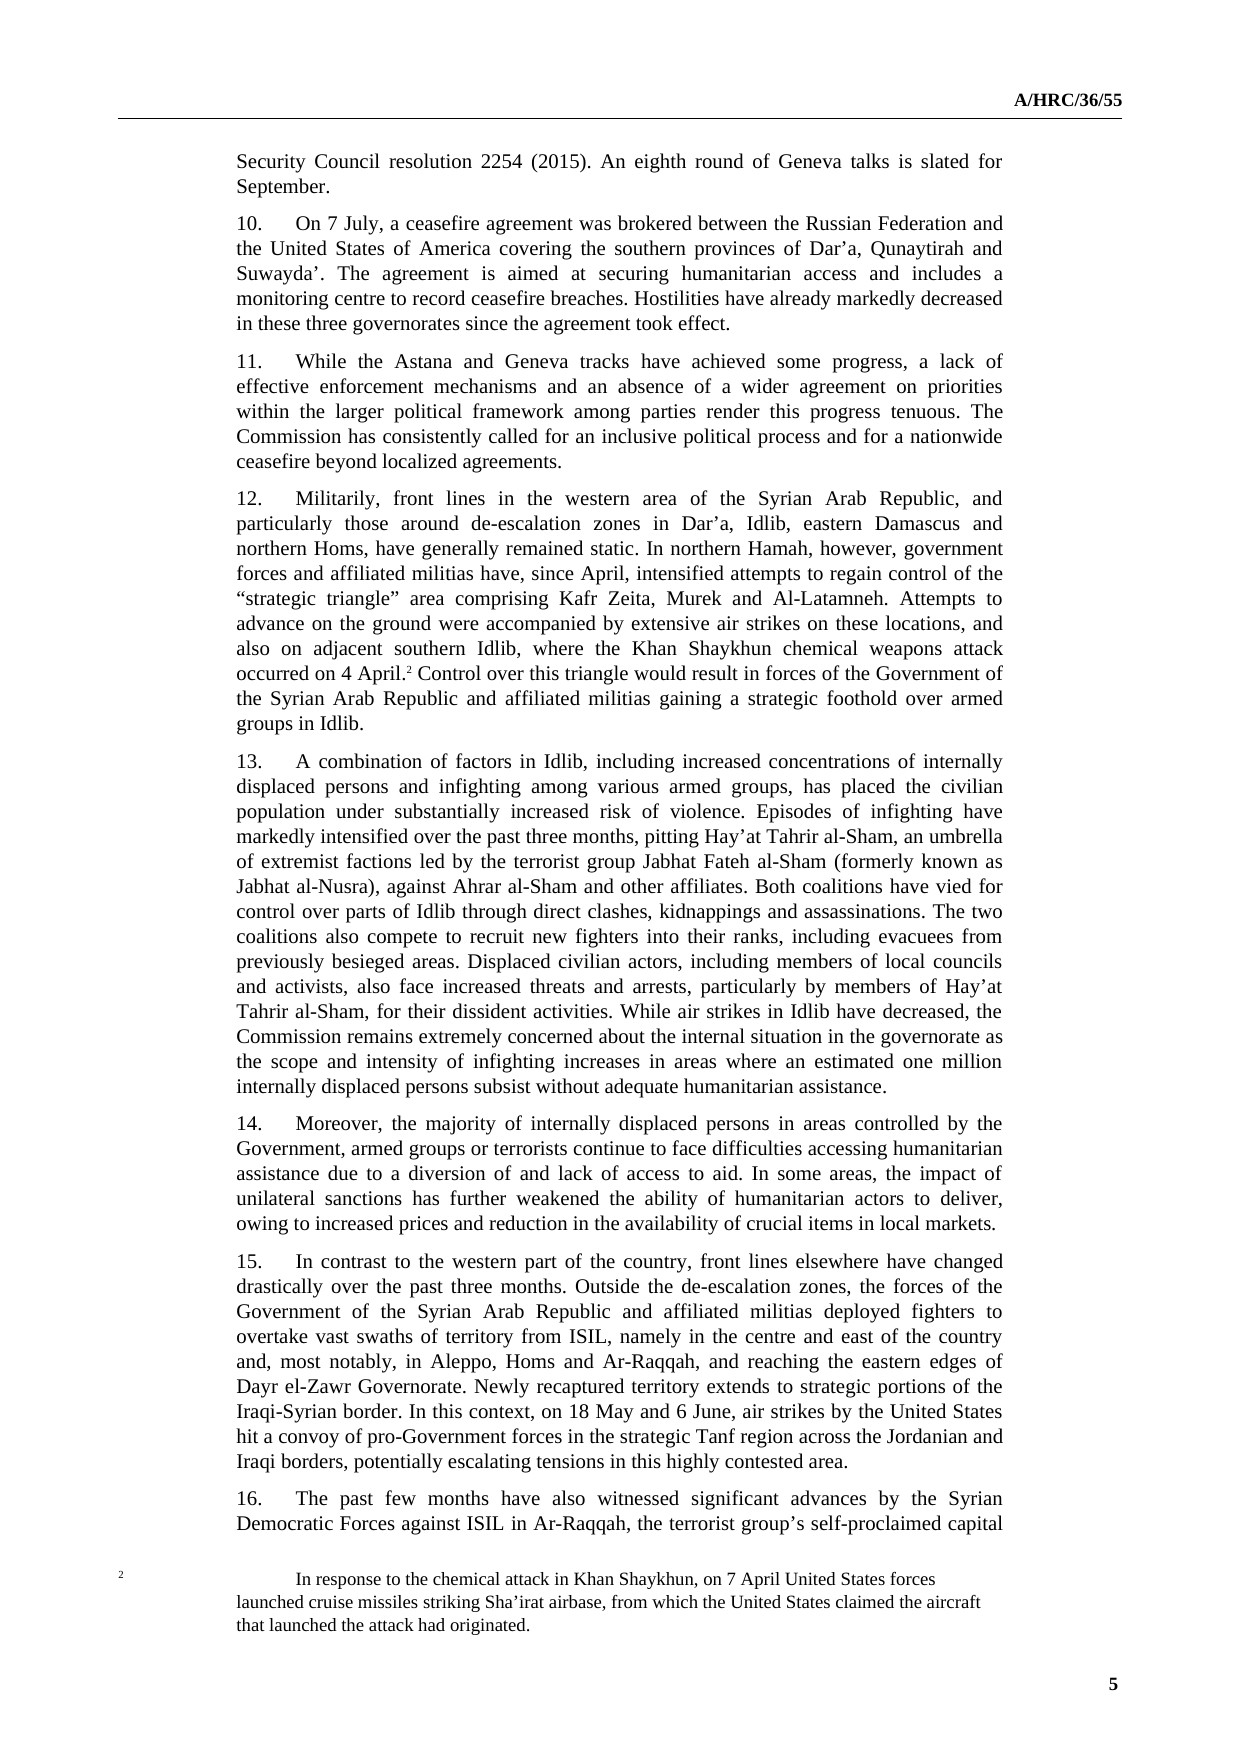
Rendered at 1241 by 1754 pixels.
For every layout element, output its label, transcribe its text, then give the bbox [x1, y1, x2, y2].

text 10. On 7 July, a ceasefire agreement was brokered between the Russian Federation and the United States of America covering the southern provinces of Dar’a, Qunaytirah and Suwayda’. The agreement is aimed at securing humanitarian access and includes a monitoring centre to record ceasefire breaches. Hostilities have already markedly decreased in these three governorates since the agreement took effect. [236, 210, 1004, 335]
text 14. Moreover, the majority of internally displaced persons in areas controlled by the Government, armed groups or terrorists continue to face difficulties accessing humanitarian assistance due to a diversion of and lack of access to aid. In some areas, the impact of unilateral sanctions has further weakened the ability of humanitarian actors to deliver, owing to increased prices and reduction in the availability of crucial items in local markets. [236, 1110, 1004, 1235]
text 13. A combination of factors in Idlib, including increased concentrations of internally displaced persons and infighting among various armed groups, has placed the civilian population under substantially increased risk of violence. Episodes of infighting have markedly intensified over the past three months, pitting Hay’at Tahrir al-Sham, an umbrella of extremist factions led by the terrorist group Jabhat Fateh al-Sham (formerly known as Jabhat al-Nusra), against Ahrar al-Sham and other affiliates. Both coalitions have vied for control over parts of Idlib through direct clashes, kidnappings and assassinations. The two coalitions also compete to recruit new fighters into their ranks, including evacuees from previously besieged areas. Displaced civilian actors, including members of local councils and activists, also face increased threats and arrests, particularly by members of Hay’at Tahrir al-Sham, for their dissident activities. While air strikes in Idlib have decreased, the Commission remains extremely concerned about the internal situation in the governorate as the scope and intensity of infighting increases in areas where an estimated one million internally displaced persons subsist without adequate humanitarian assistance. [236, 748, 1004, 1098]
text 11. While the Astana and Geneva tracks have achieved some progress, a lack of effective enforcement mechanisms and an absence of a wider agreement on priorities within the larger political framework among parties render this progress tenuous. The Commission has consistently called for an inclusive political process and for a nationwide ceasefire beyond localized agreements. [236, 348, 1004, 473]
text 15. In contrast to the western part of the country, front lines elsewhere have changed drastically over the past three months. Outside the de-escalation zones, the forces of the Government of the Syrian Arab Republic and affiliated militias deployed fighters to overtake vast swaths of territory from ISIL, namely in the centre and east of the country and, most notably, in Aleppo, Homs and Ar-Raqqah, and reaching the eastern edges of Dayr el-Zawr Governorate. Newly recaptured territory extends to strategic portions of the Iraqi-Syrian border. In this context, on 18 May and 6 June, air strikes by the United States hit a convoy of pro-Government forces in the strategic Tanf region across the Jordanian and Iraqi borders, potentially escalating tensions in this highly contested area. [236, 1248, 1004, 1473]
text 12. Militarily, front lines in the western area of the Syrian Arab Republic, and particularly those around de-escalation zones in Dar’a, Idlib, eastern Damascus and northern Homs, have generally remained static. In northern Hamah, however, government forces and affiliated militias have, since April, intensified attempts to regain control of the “strategic triangle” area comprising Kafr Zeita, Murek and Al-Latamneh. Attempts to advance on the ground were accompanied by extensive air strikes on these locations, and also on adjacent southern Idlib, where the Khan Shaykhun chemical weapons attack occurred on 4 April. Control over this triangle would result in forces of the Government of the Syrian Arab Republic and affiliated militias gaining a strategic foothold over armed groups in Idlib. [236, 485, 1004, 735]
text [236, 1485, 1004, 1535]
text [236, 148, 1004, 198]
